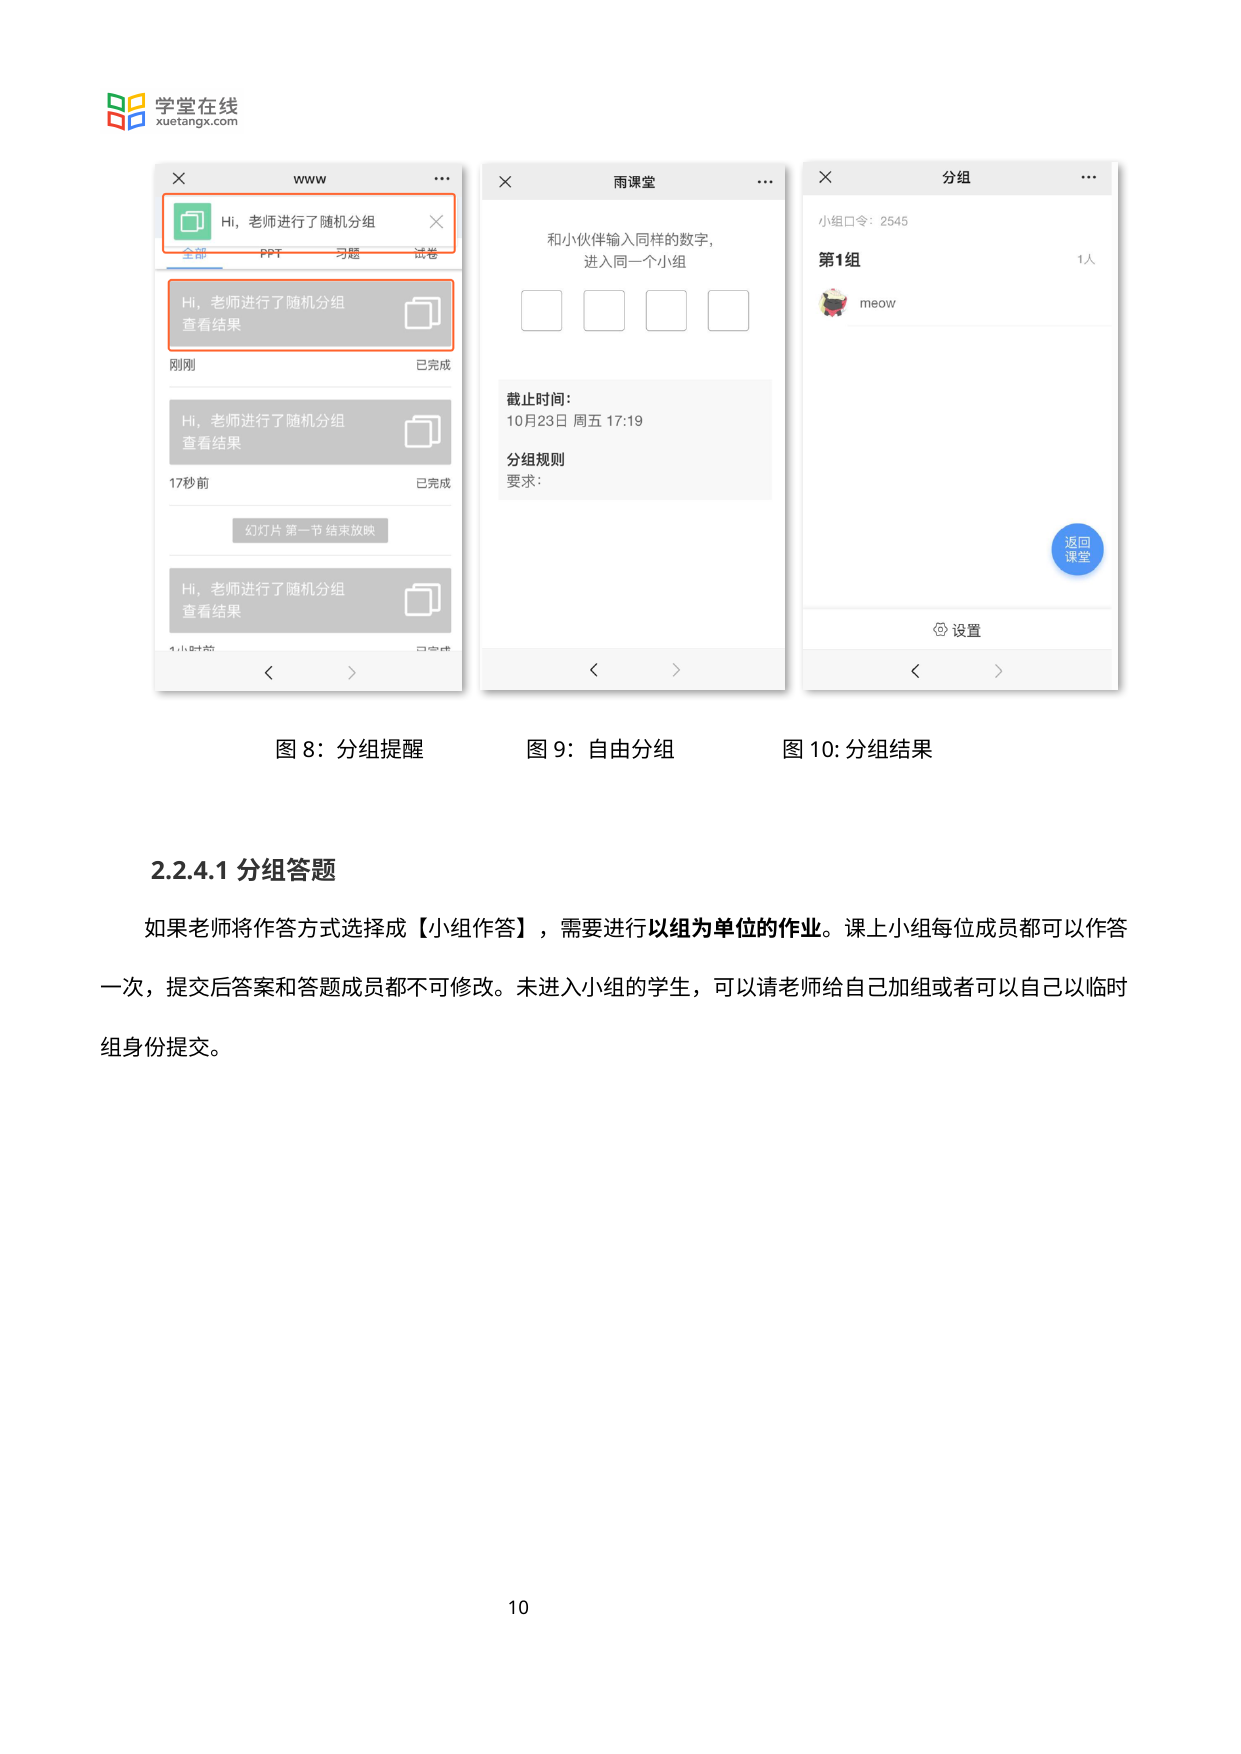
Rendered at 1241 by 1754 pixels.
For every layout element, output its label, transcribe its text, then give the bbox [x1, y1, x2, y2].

picture [155, 164, 462, 691]
text 如果老师将作答方式选择成【小组作答】，需要进行以组为单位的作业。课上小组每位成员都可以作答一次，提交后答案和答题成员都不可修改。未进入小组的学生，可以请老师给自己加组或者可以自己以临时组身份提交。 [100, 907, 1140, 1066]
picture [480, 164, 785, 690]
picture [100, 88, 245, 134]
subtitle 2.2.4.1 分组答题 [100, 849, 1140, 889]
text 图 8：分组提醒 图9：自由分组 图10: 分组结果 [100, 728, 1140, 768]
picture [803, 162, 1118, 690]
